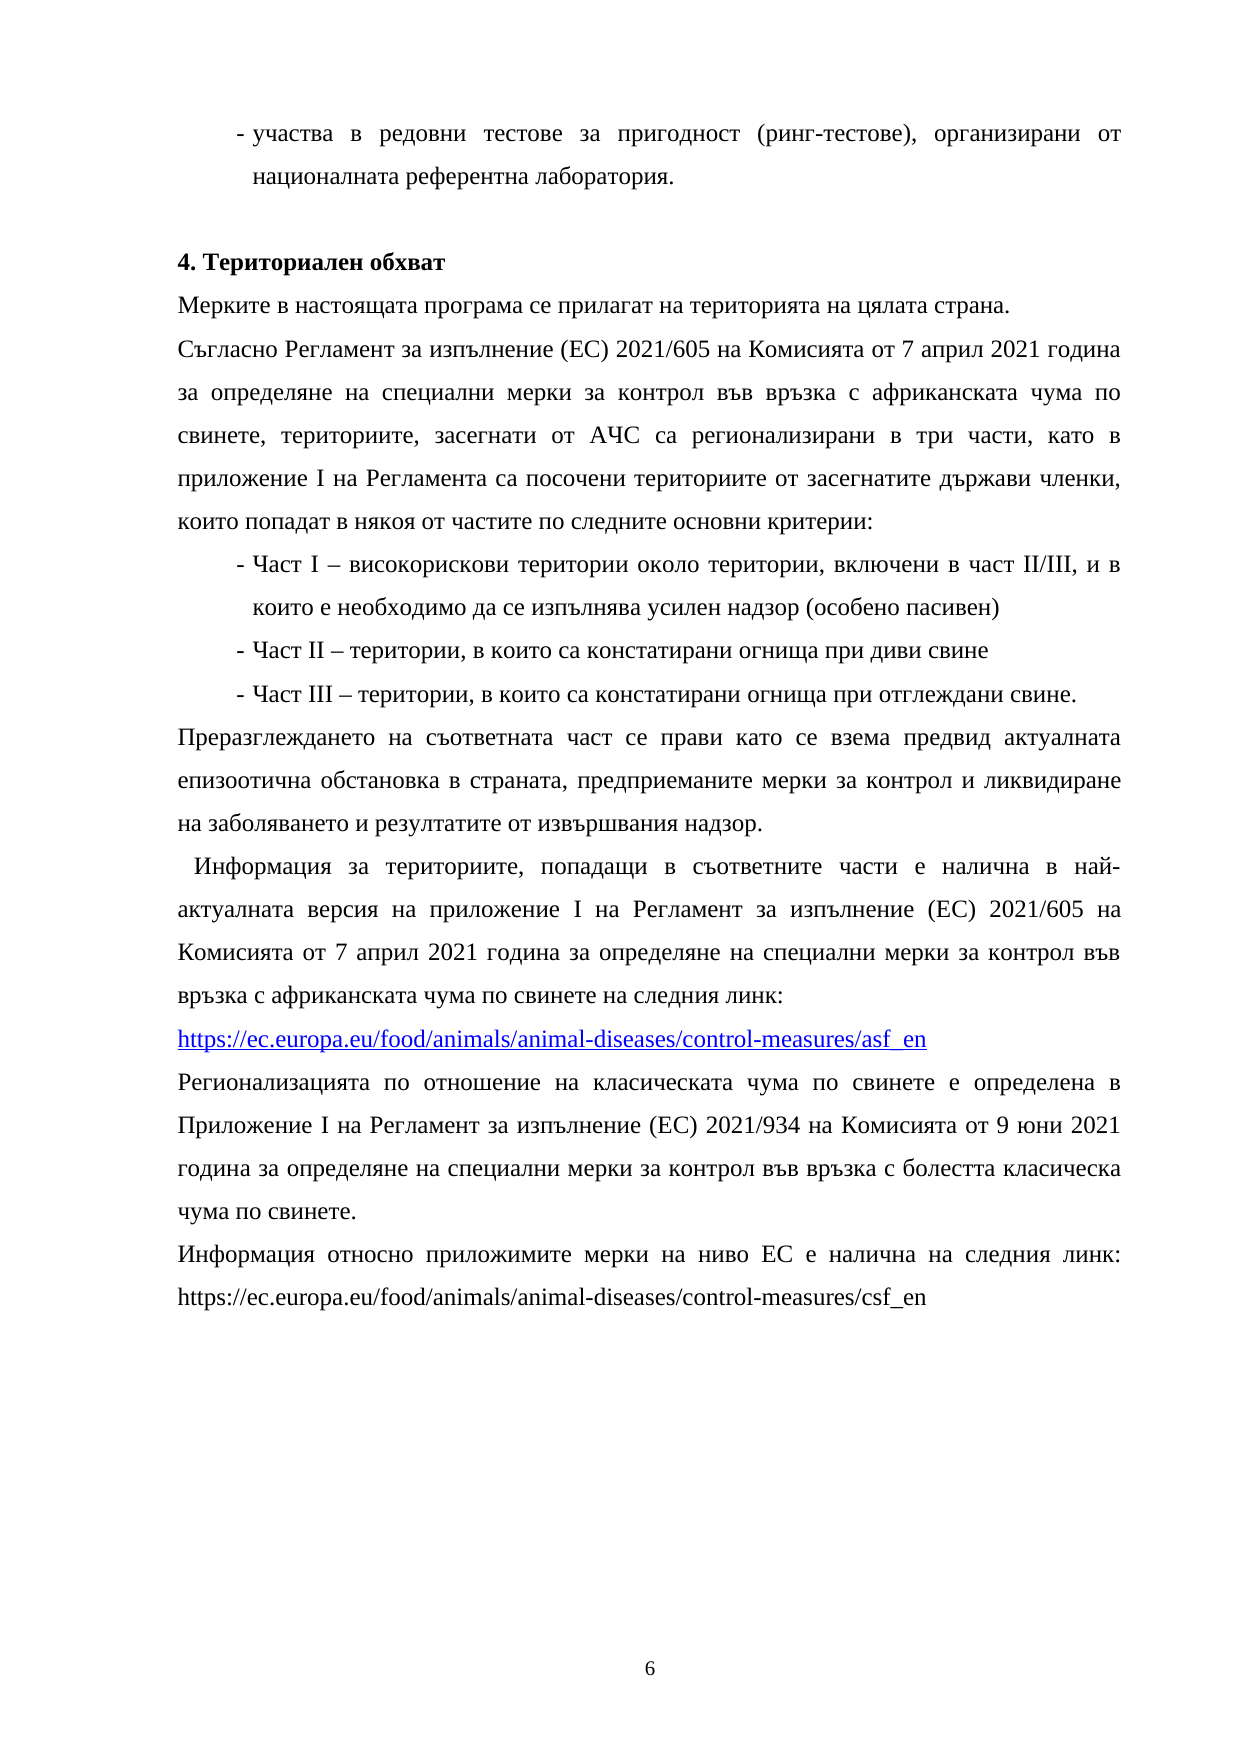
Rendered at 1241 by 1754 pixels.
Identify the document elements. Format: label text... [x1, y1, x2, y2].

list Част II – територии, в които са констатирани огнища при диви свине [236, 636, 1122, 664]
text Преразглеждането на съответната част се прави като се взема предвид актуалната епизоотична обстановка в страната, предприеманите мерки за контрол и ликвидиране на заболяването и резултатите от извършвания надзор. [177, 722, 1122, 837]
list Част I – високорискови територии около територии, включени в част II/III, и в които е необходимо да се изпълнява усилен надзор (особено пасивен) [236, 549, 1122, 621]
text Съгласно Регламент за изпълнение (ЕС) 2021/605 на Комисията от 7 април 2021 година за определяне на специални мерки за контрол във връзка с африканската чума по свинете, териториите, засегнати от АЧС са регионализирани в три части, като в приложение I на Регламента са посочени териториите от засегнатите държави членки, които попадат в някоя от частите по следните основни критерии: [177, 334, 1122, 535]
text Информация относно приложимите мерки на ниво ЕС е налична на следния линк: https://ec.europa.eu/food/animals/animal-diseases/control-measures/csf_en [177, 1239, 1122, 1311]
text Мерките в настоящата програма се прилагат на територията на цялата страна. [177, 291, 1122, 319]
list Част III – територии, в които са констатирани огнища при отглеждани свине. [236, 679, 1122, 707]
text 4. Териториален обхват [177, 247, 1122, 276]
text https://ec.europa.eu/food/animals/animal-diseases/control-measures/asf_en [177, 1024, 1122, 1052]
text Регионализацията по отношение на класическата чума по свинете е определена в Приложение I на Регламент за изпълнение (ЕС) 2021/934 на Комисията от 9 юни 2021 година за определяне на специални мерки за контрол във връзка с болестта класическа чума по свинете. [177, 1067, 1122, 1225]
list участва в редовни тестове за пригодност (ринг-тестове), организирани от националната референтна лаборатория. [236, 118, 1122, 190]
text Информация за териториите, попадащи в съответните части е налична в най-актуалната версия на приложение I на Регламент за изпълнение (ЕС) 2021/605 на Комисията от 7 април 2021 година за определяне на специални мерки за контрол във връзка с африканската чума по свинете на следния линк: [177, 851, 1122, 1009]
